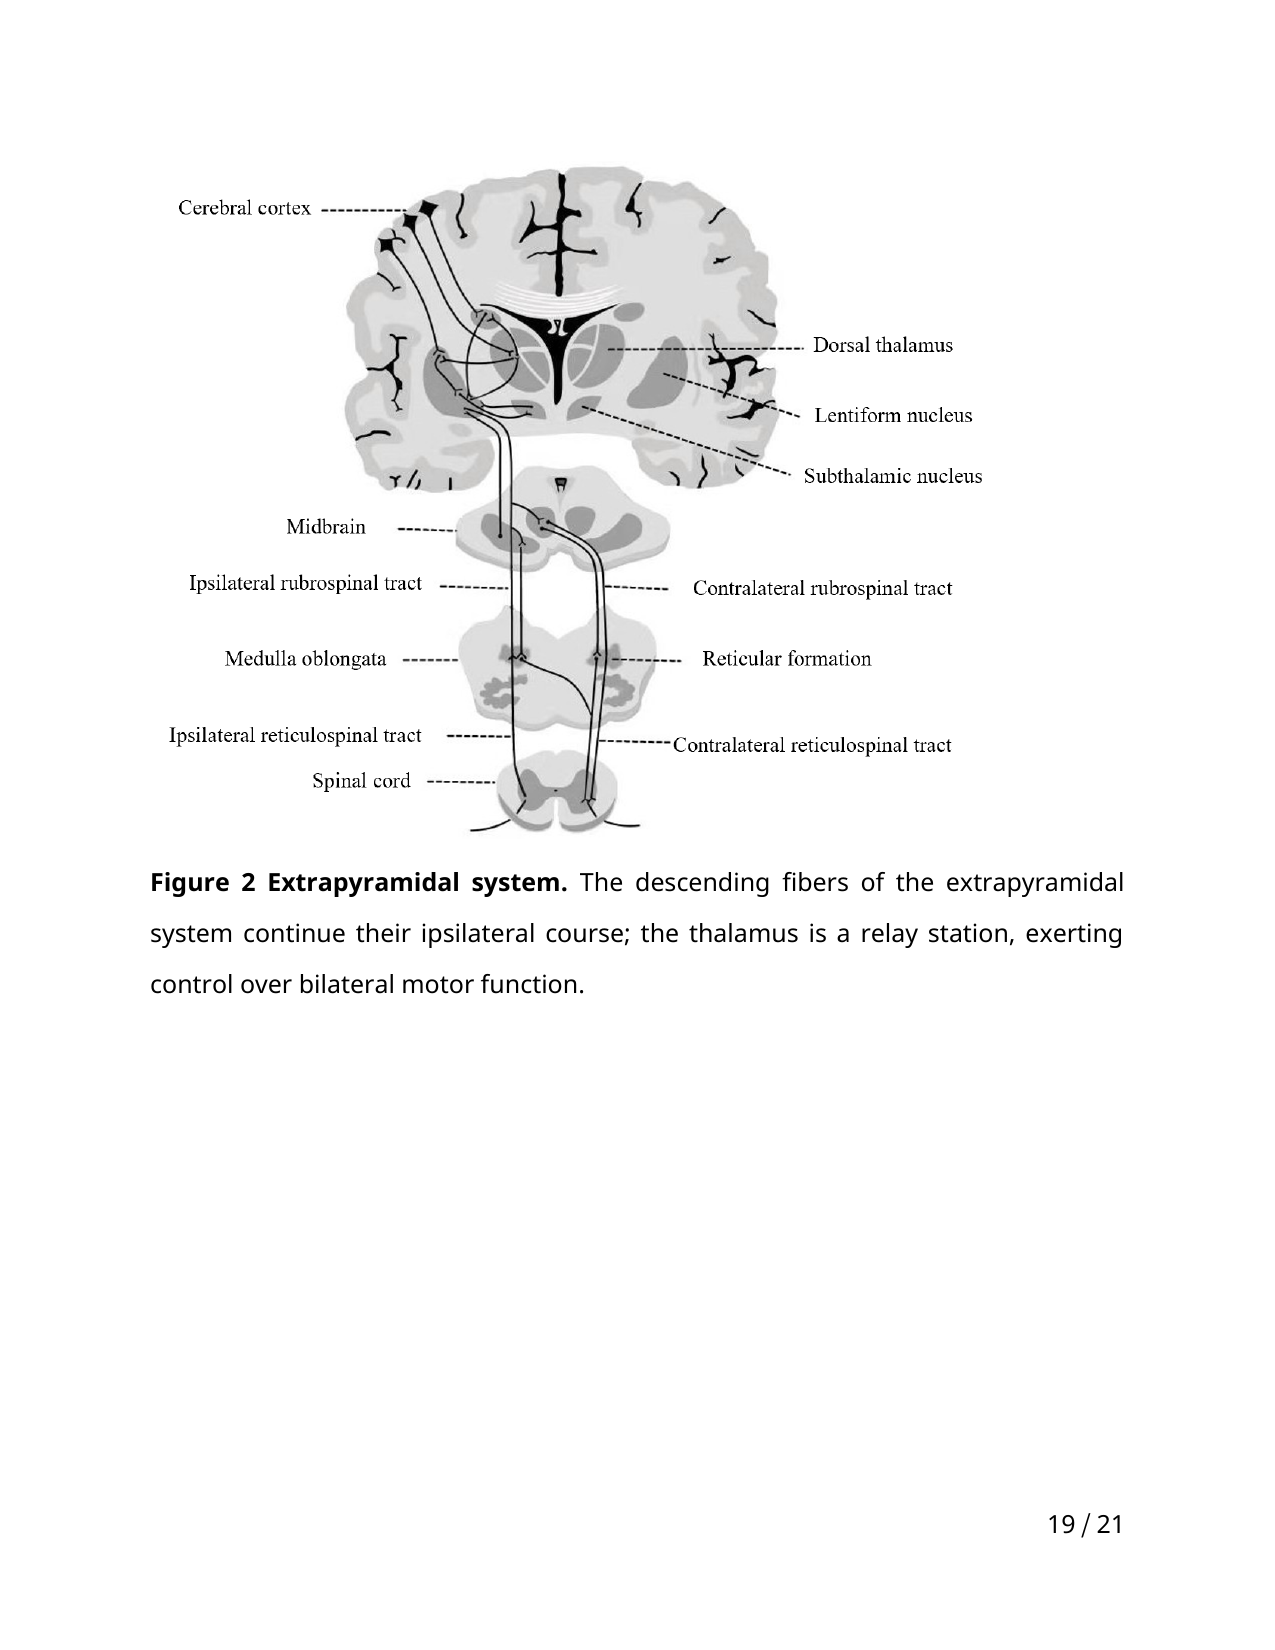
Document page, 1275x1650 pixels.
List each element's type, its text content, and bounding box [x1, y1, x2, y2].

text Figure 2 Extrapyramidal system. The descending fibers of the extrapyramidal system continue their ipsilateral course; the thalamus is a relay station, exerting control over bilateral motor function. [150, 864, 1125, 1001]
picture [150, 150, 1025, 850]
